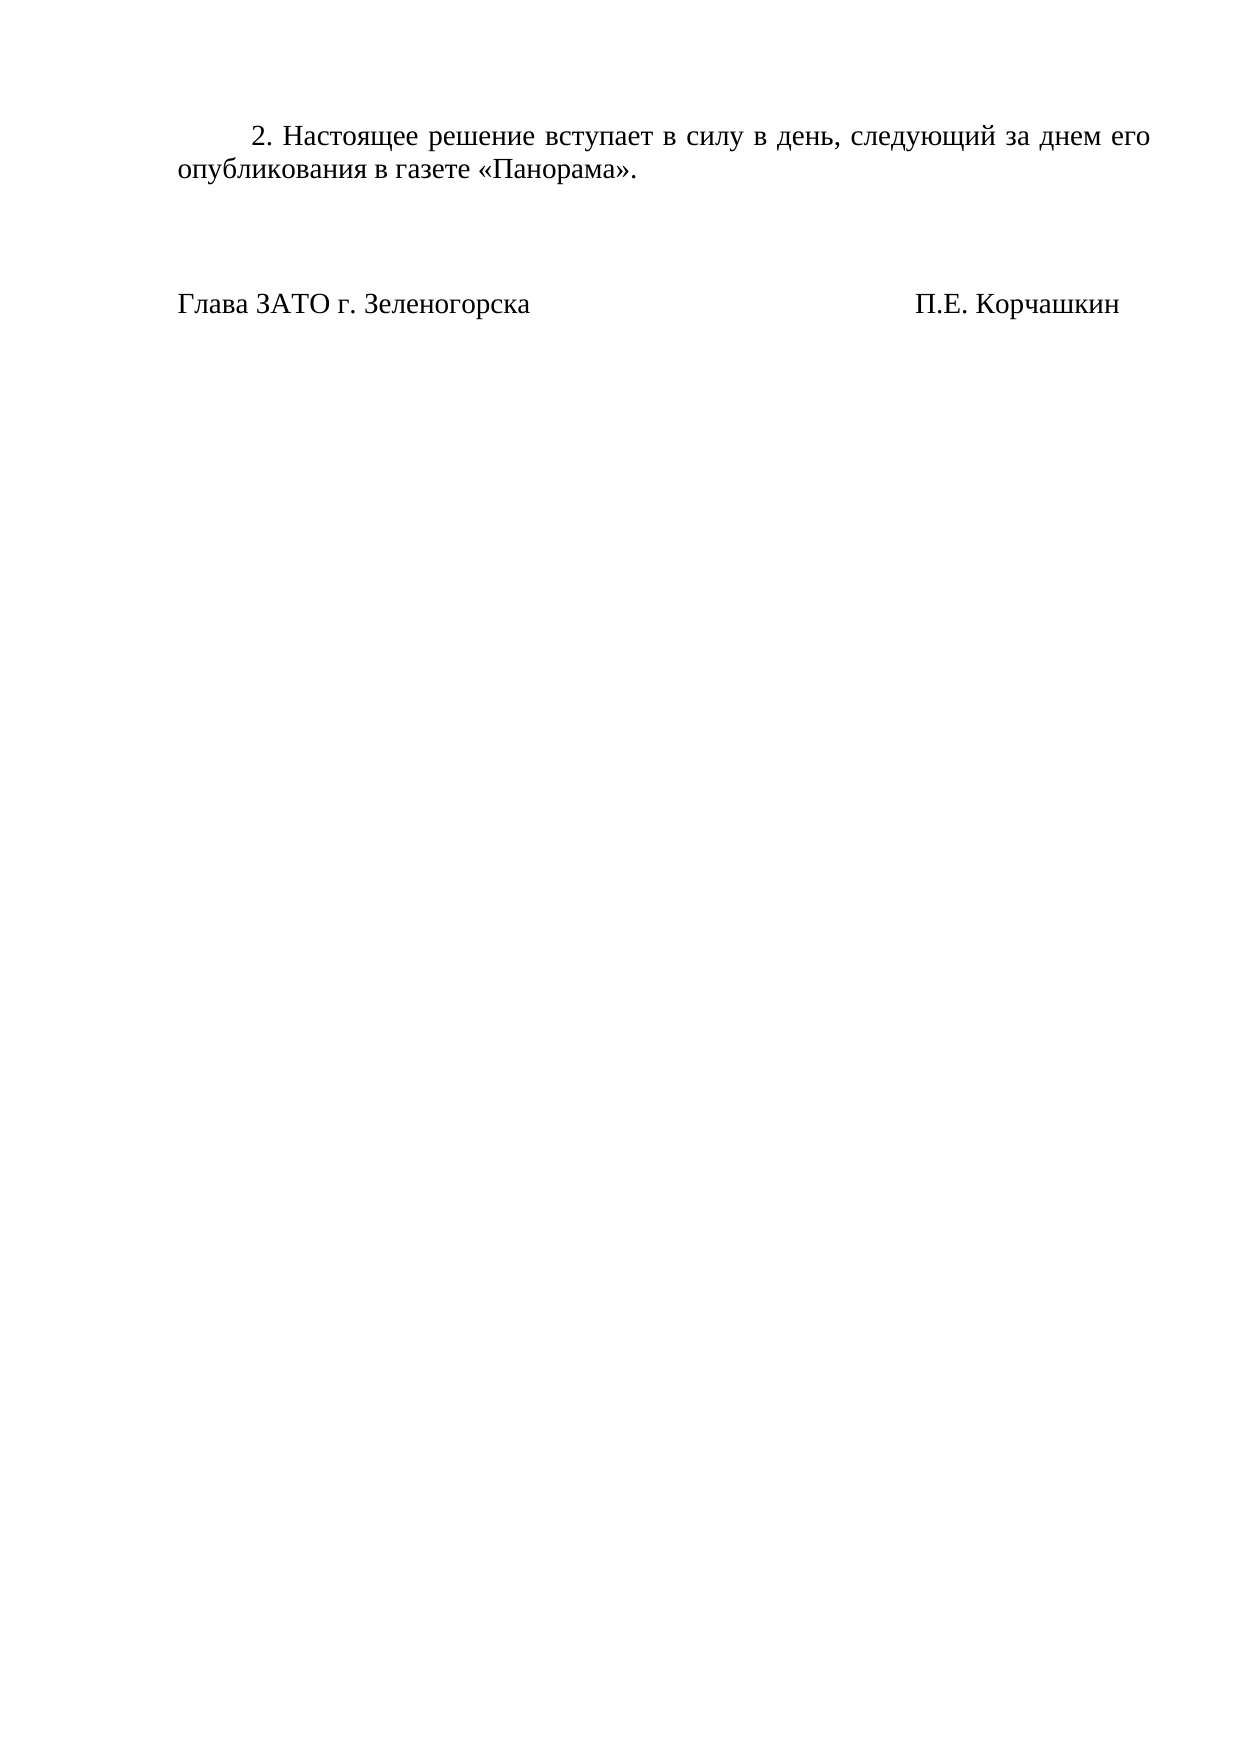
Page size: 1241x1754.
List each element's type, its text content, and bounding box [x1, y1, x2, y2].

text Глава ЗАТО г. Зеленогорска П.Е. Корчашкин [177, 286, 1152, 319]
text 2. Настоящее решение вступает в силу в день, следующий за днем его опубликования в газете «Панорама». [177, 118, 1152, 185]
